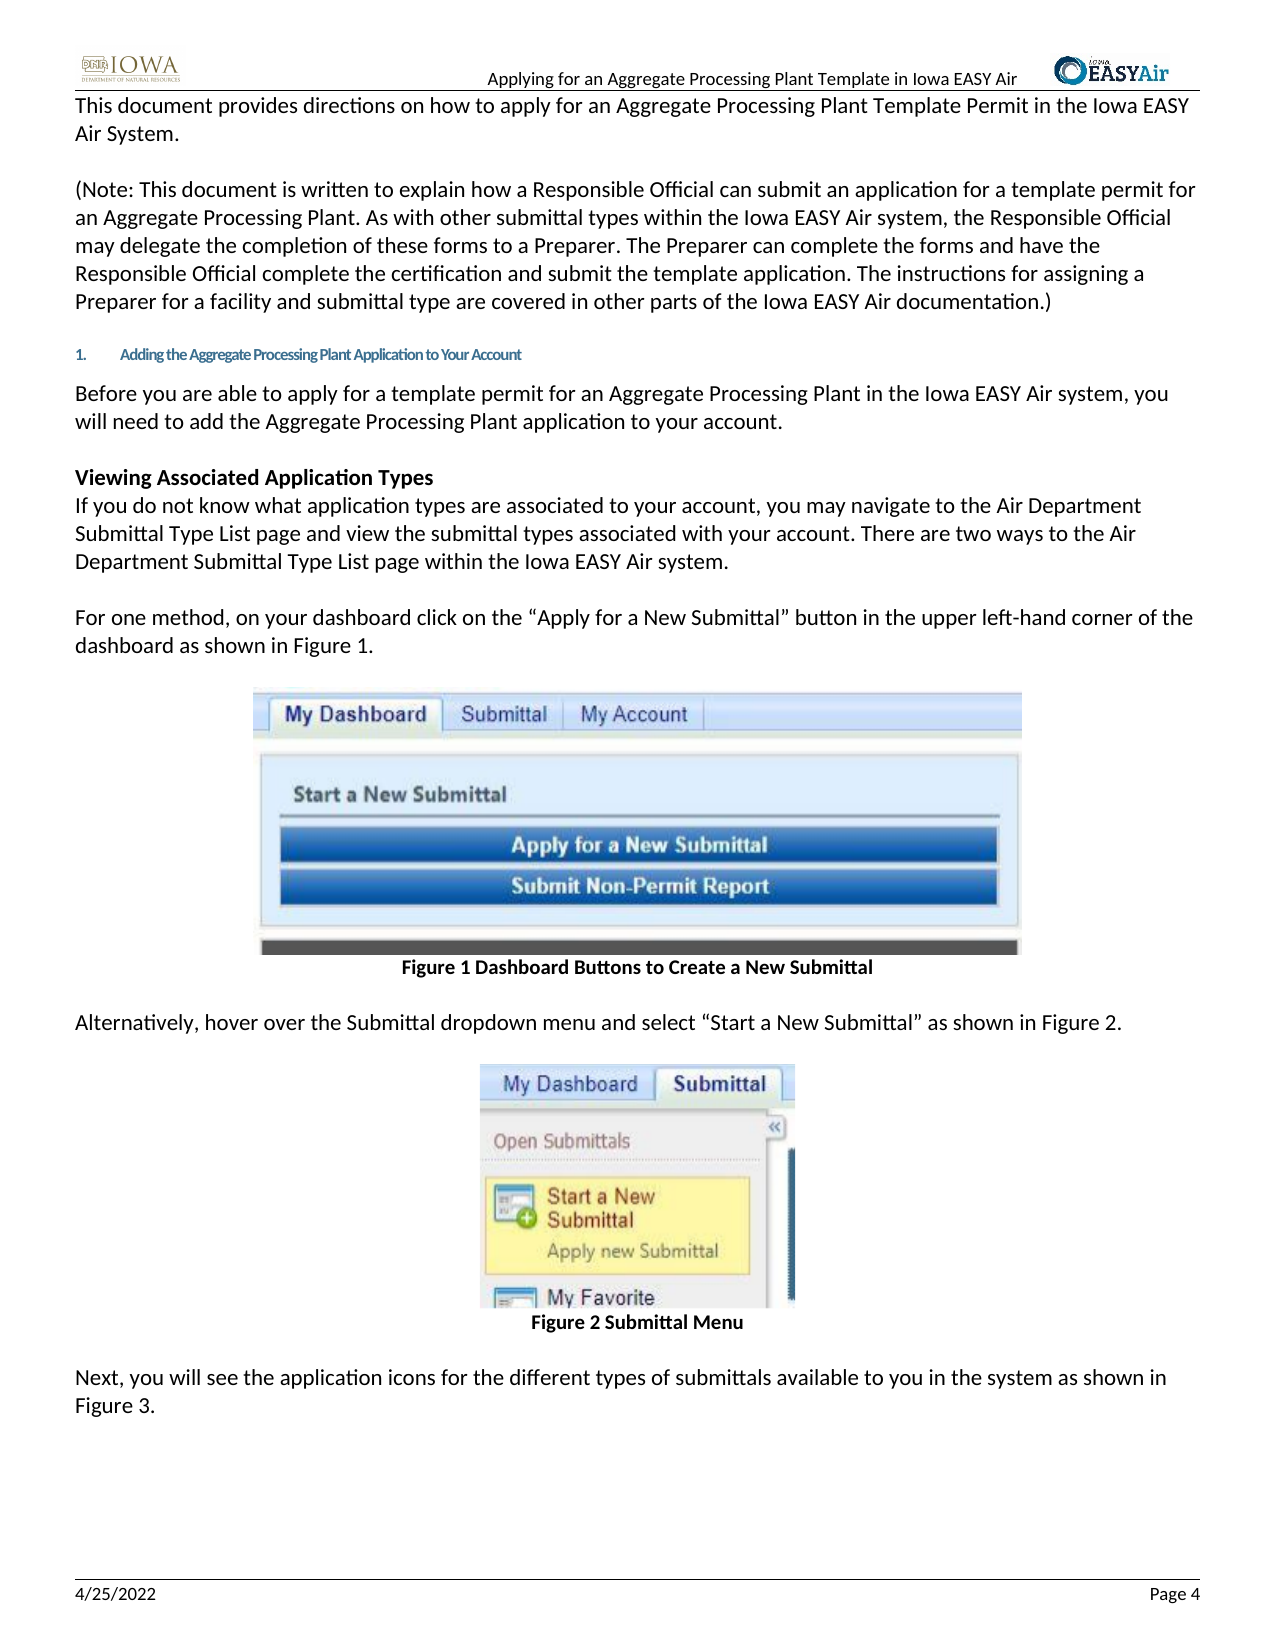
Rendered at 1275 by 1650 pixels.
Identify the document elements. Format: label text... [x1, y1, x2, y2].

text Next, you will see the application icons for the different types of submittals available to you in the system as shown in Figure 3. [75, 1363, 1200, 1419]
picture [75, 45, 186, 86]
subtitle Adding the Aggregate Processing Plant Application to Your Account [75, 343, 1200, 379]
picture [479, 1064, 796, 1310]
text Figure 1 Dashboard Buttons to Create a New Submittal [75, 954, 1200, 980]
text (Note: This document is written to explain how a Responsible Official can submit an application for a template permit for an Aggregate Processing Plant. As with other submittal types within the Iowa EASY Air system, the Responsible Official may delegate the completion of these forms to a Preparer. The Preparer can complete the forms and have the Responsible Official complete the certification and submit the template application. The instructions for assigning a Preparer for a facility and submittal type are covered in other parts of the Iowa EASY Air documentation.) [75, 175, 1200, 316]
text Before you are able to apply for a template permit for an Aggregate Processing Plant in the Iowa EASY Air system, you will need to add the Aggregate Processing Plant application to your account. [75, 379, 1200, 435]
text If you do not know what application types are associated to your account, you may navigate to the Air Department Submittal Type List page and view the submittal types associated with your account. There are two ways to the Air Department Submittal Type List page within the Iowa EASY Air system. [75, 491, 1200, 575]
text This document provides directions on how to apply for an Aggregate Processing Plant Template Permit in the Iowa EASY Air System. [75, 91, 1200, 147]
picture [253, 687, 1022, 955]
picture [1050, 53, 1171, 86]
text For one method, on your dashboard click on the “Apply for a New Submittal” button in the upper left-hand corner of the dashboard as shown in Figure 1. [75, 603, 1200, 659]
text Figure 2 Submittal Menu [75, 1309, 1200, 1335]
text Viewing Associated Application Types [75, 463, 1200, 491]
text Alternatively, hover over the Submittal dropdown menu and select “Start a New Submittal” as shown in Figure 2. [75, 1008, 1200, 1036]
